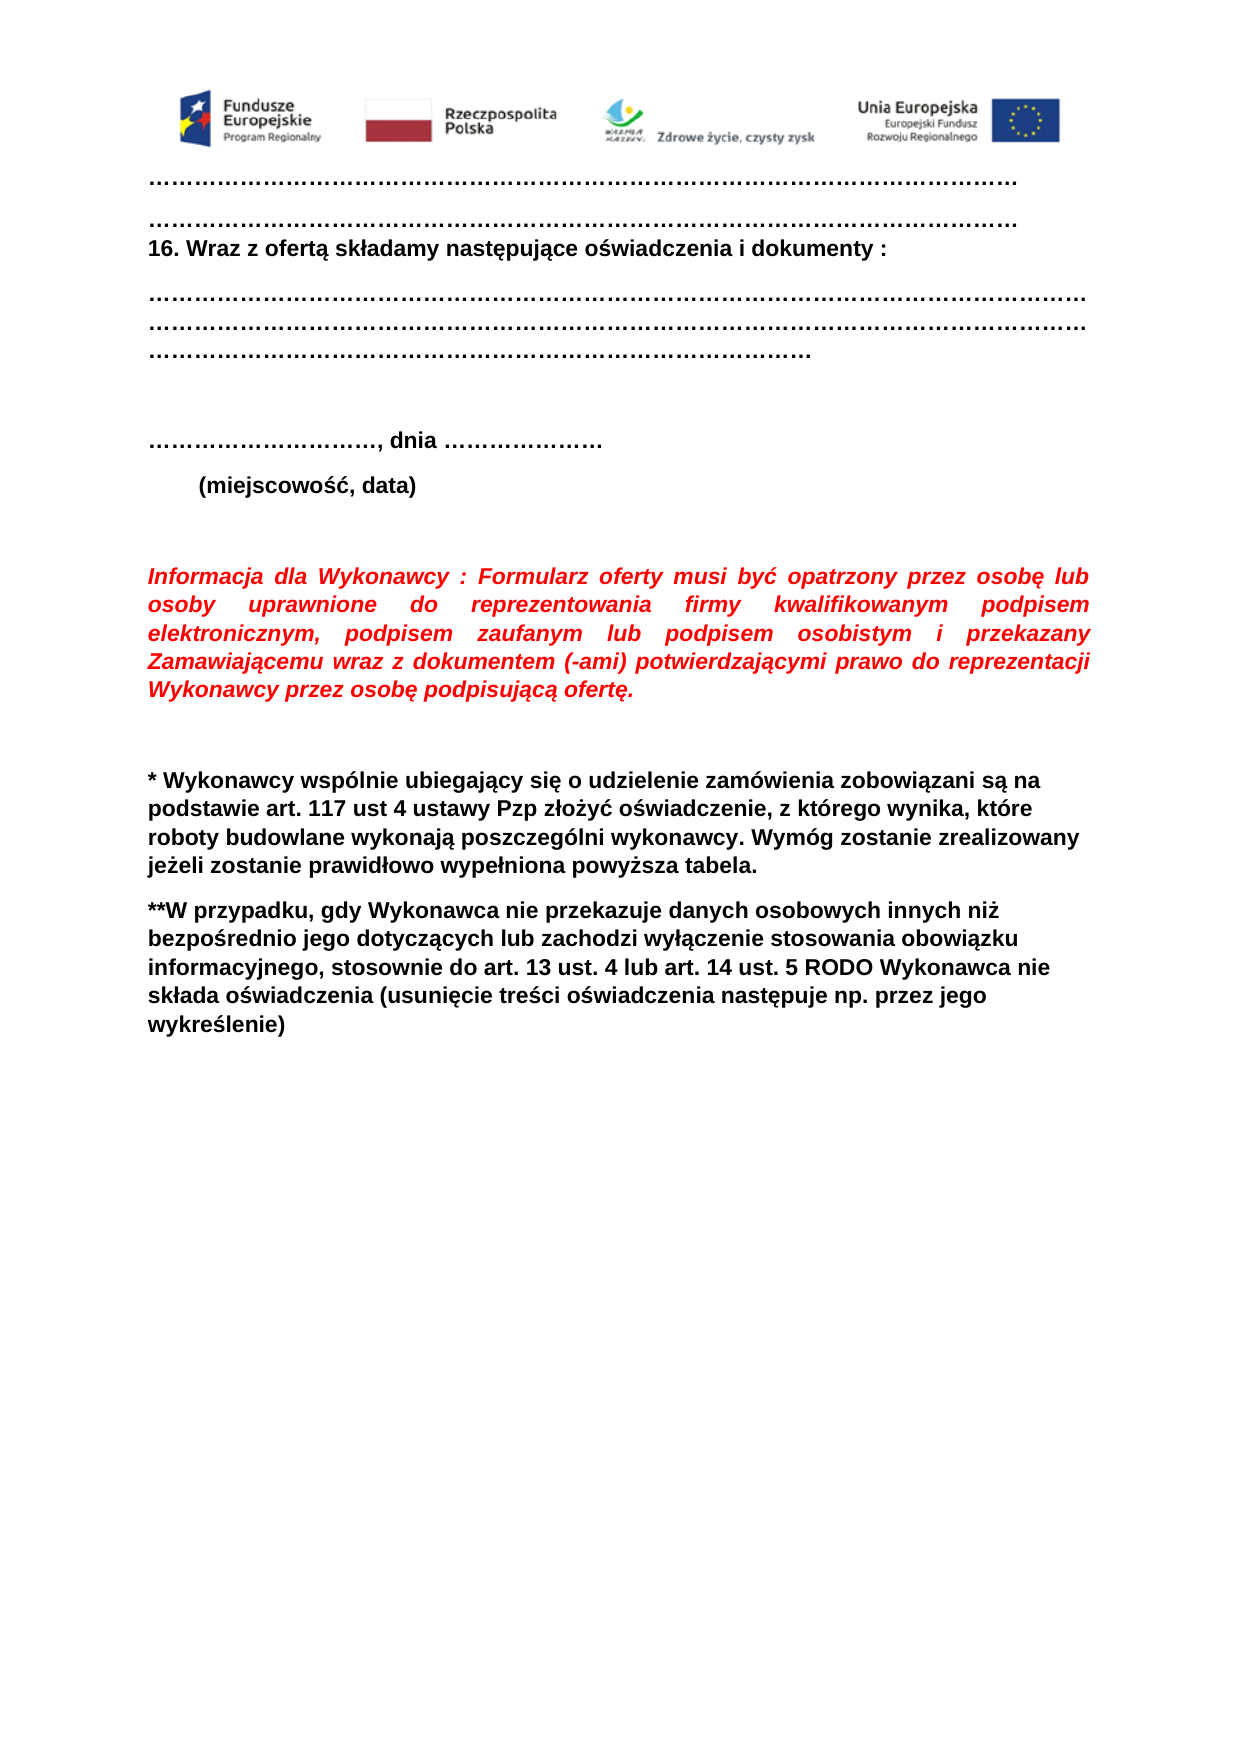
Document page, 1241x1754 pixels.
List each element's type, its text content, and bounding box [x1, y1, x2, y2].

text 16. Wraz z ofertą składamy następujące oświadczenia i dokumenty : [148, 235, 1093, 261]
text …………………………………………………………………………………………………… [148, 164, 1122, 190]
text Informacja dla Wykonawcy : Formularz oferty musi być opatrzony przez osobę lub osoby uprawnione do reprezentowania firmy kwalifikowanym podpisem elektronicznym, podpisem zaufanym lub podpisem osobistym i przekazany Zamawiającemu wraz z dokumentem (-ami) potwierdzającymi prawo do reprezentacji Wykonawcy przez osobę podpisującą ofertę. [148, 563, 1093, 703]
picture [147, 73, 1093, 164]
text …………………………, dnia ………………… [148, 427, 1093, 454]
text **W przypadku, gdy Wykonawca nie przekazuje danych osobowych innych niż bezpośrednio jego dotyczących lub zachodzi wyłączenie stosowania obowiązku informacyjnego, stosownie do art. 13 ust. 4 lub art. 14 ust. 5 RODO Wykonawca nie składa oświadczenia (usunięcie treści oświadczenia następuje np. przez jego wykreślenie) [148, 897, 1093, 1037]
text …………………………………………………………………………………………………… [148, 206, 1122, 232]
text ……………………………………………………………………………………………………………………………………………………………………………………………………………………………………………………………………………………………………… [148, 280, 1093, 363]
text * Wykonawcy wspólnie ubiegający się o udzielenie zamówienia zobowiązani są na podstawie art. 117 ust 4 ustawy Pzp złożyć oświadczenie, z którego wynika, które roboty budowlane wykonają poszczególni wykonawcy. Wymóg zostanie zrealizowany jeżeli zostanie prawidłowo wypełniona powyższa tabela. [148, 767, 1093, 878]
text (miejscowość, data) [148, 472, 1093, 499]
